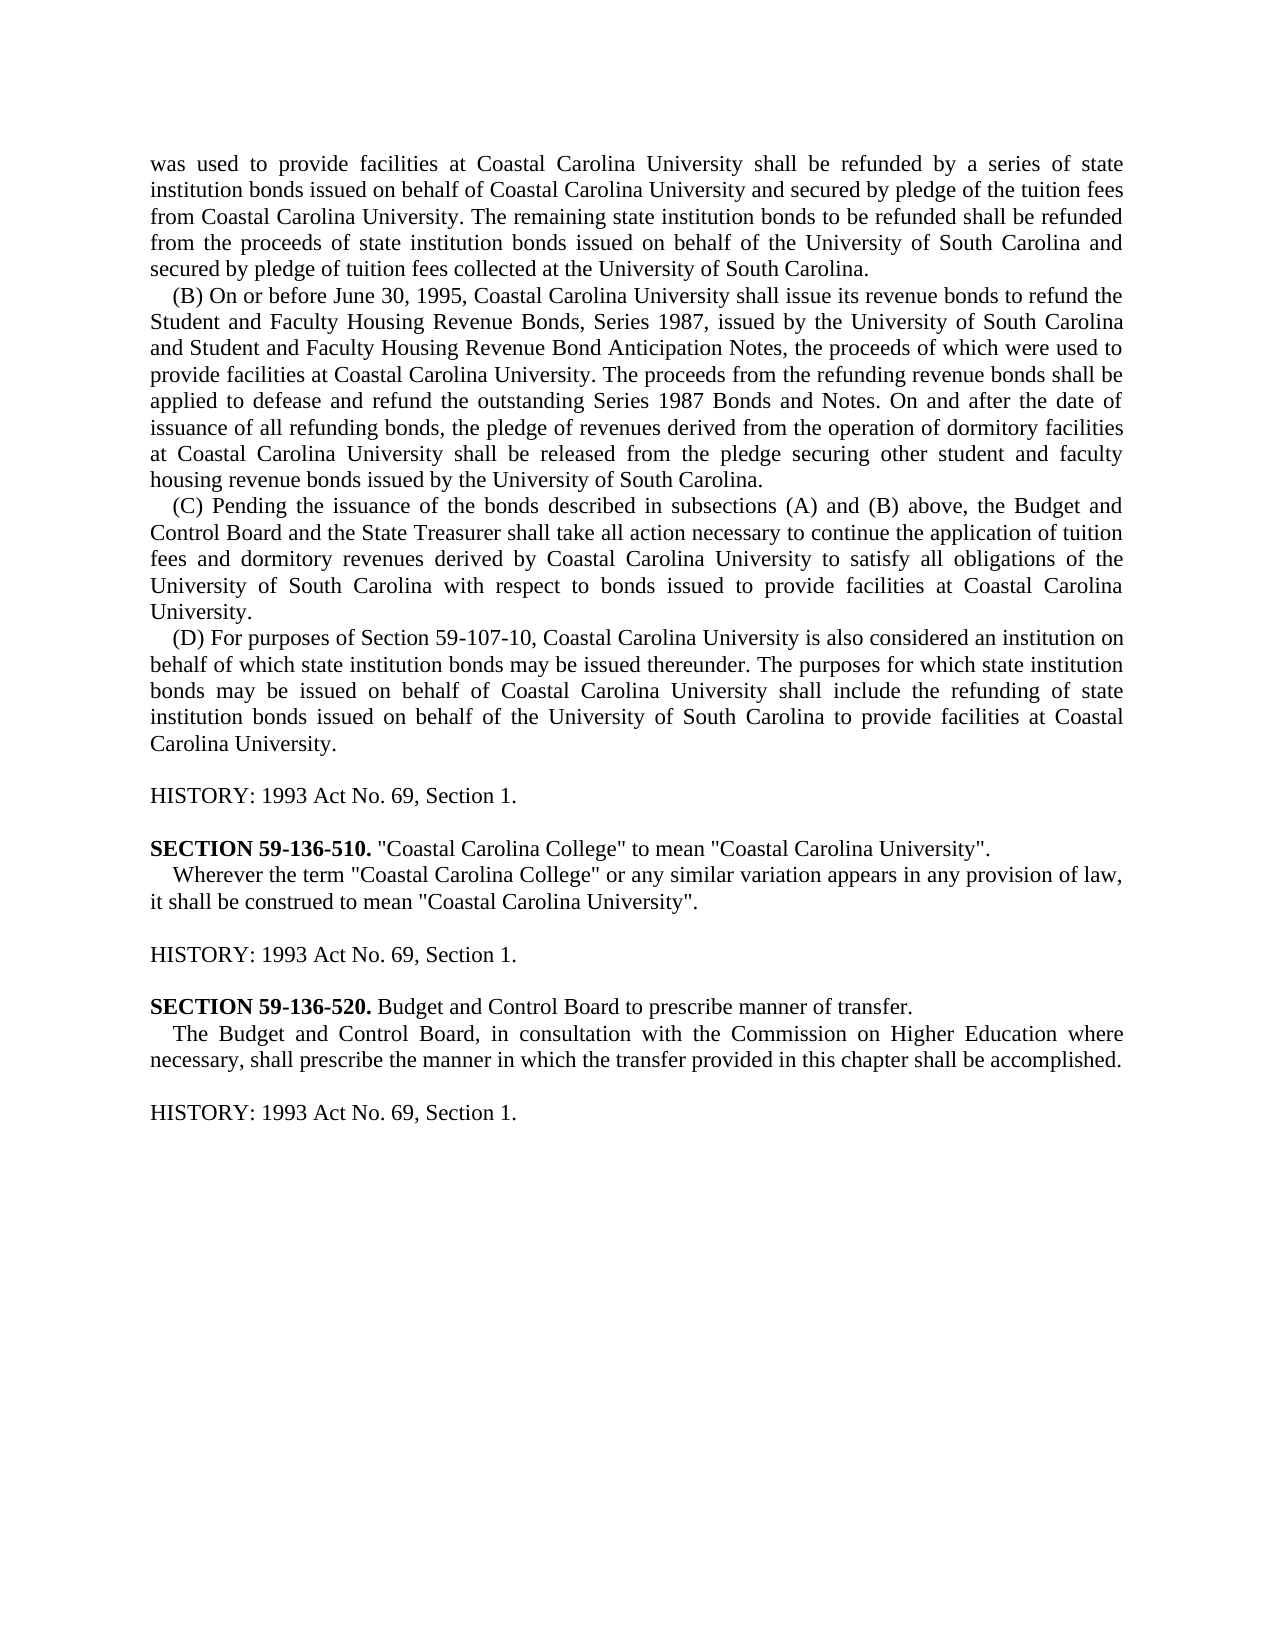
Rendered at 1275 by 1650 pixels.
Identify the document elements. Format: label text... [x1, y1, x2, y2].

text SECTION 59-136-520. Budget and Control Board to prescribe manner of transfer. [150, 993, 1125, 1020]
text HISTORY: 1993 Act No. 69, Section 1. [150, 782, 1125, 809]
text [150, 150, 1125, 282]
text SECTION 59-136-510. "Coastal Carolina College" to mean "Coastal Carolina University". [150, 835, 1125, 862]
text HISTORY: 1993 Act No. 69, Section 1. [150, 1099, 1125, 1125]
text (C) Pending the issuance of the bonds described in subsections (A) and (B) above, the Budget and Control Board and the State Treasurer shall take all action necessary to continue the application of tuition fees and dormitory revenues derived by Coastal Carolina University to satisfy all obligations of the University of South Carolina with respect to bonds issued to provide facilities at Coastal Carolina University. [150, 493, 1125, 624]
text (B) On or before June 30, 1995, Coastal Carolina University shall issue its revenue bonds to refund the Student and Faculty Housing Revenue Bonds, Series 1987, issued by the University of South Carolina and Student and Faculty Housing Revenue Bond Anticipation Notes, the proceeds of which were used to provide facilities at Coastal Carolina University. The proceeds from the refunding revenue bonds shall be applied to defease and refund the outstanding Series 1987 Bonds and Notes. On and after the date of issuance of all refunding bonds, the pledge of revenues derived from the operation of dormitory facilities at Coastal Carolina University shall be released from the pledge securing other student and faculty housing revenue bonds issued by the University of South Carolina. [150, 282, 1125, 493]
text (D) For purposes of Section 59-107-10, Coastal Carolina University is also considered an institution on behalf of which state institution bonds may be issued thereunder. The purposes for which state institution bonds may be issued on behalf of Coastal Carolina University shall include the refunding of state institution bonds issued on behalf of the University of South Carolina to provide facilities at Coastal Carolina University. [150, 624, 1125, 756]
text HISTORY: 1993 Act No. 69, Section 1. [150, 941, 1125, 967]
text The Budget and Control Board, in consultation with the Commission on Higher Education where necessary, shall prescribe the manner in which the transfer provided in this chapter shall be accomplished. [150, 1020, 1125, 1072]
text Wherever the term "Coastal Carolina College" or any similar variation appears in any provision of law, it shall be construed to mean "Coastal Carolina University". [150, 862, 1125, 914]
